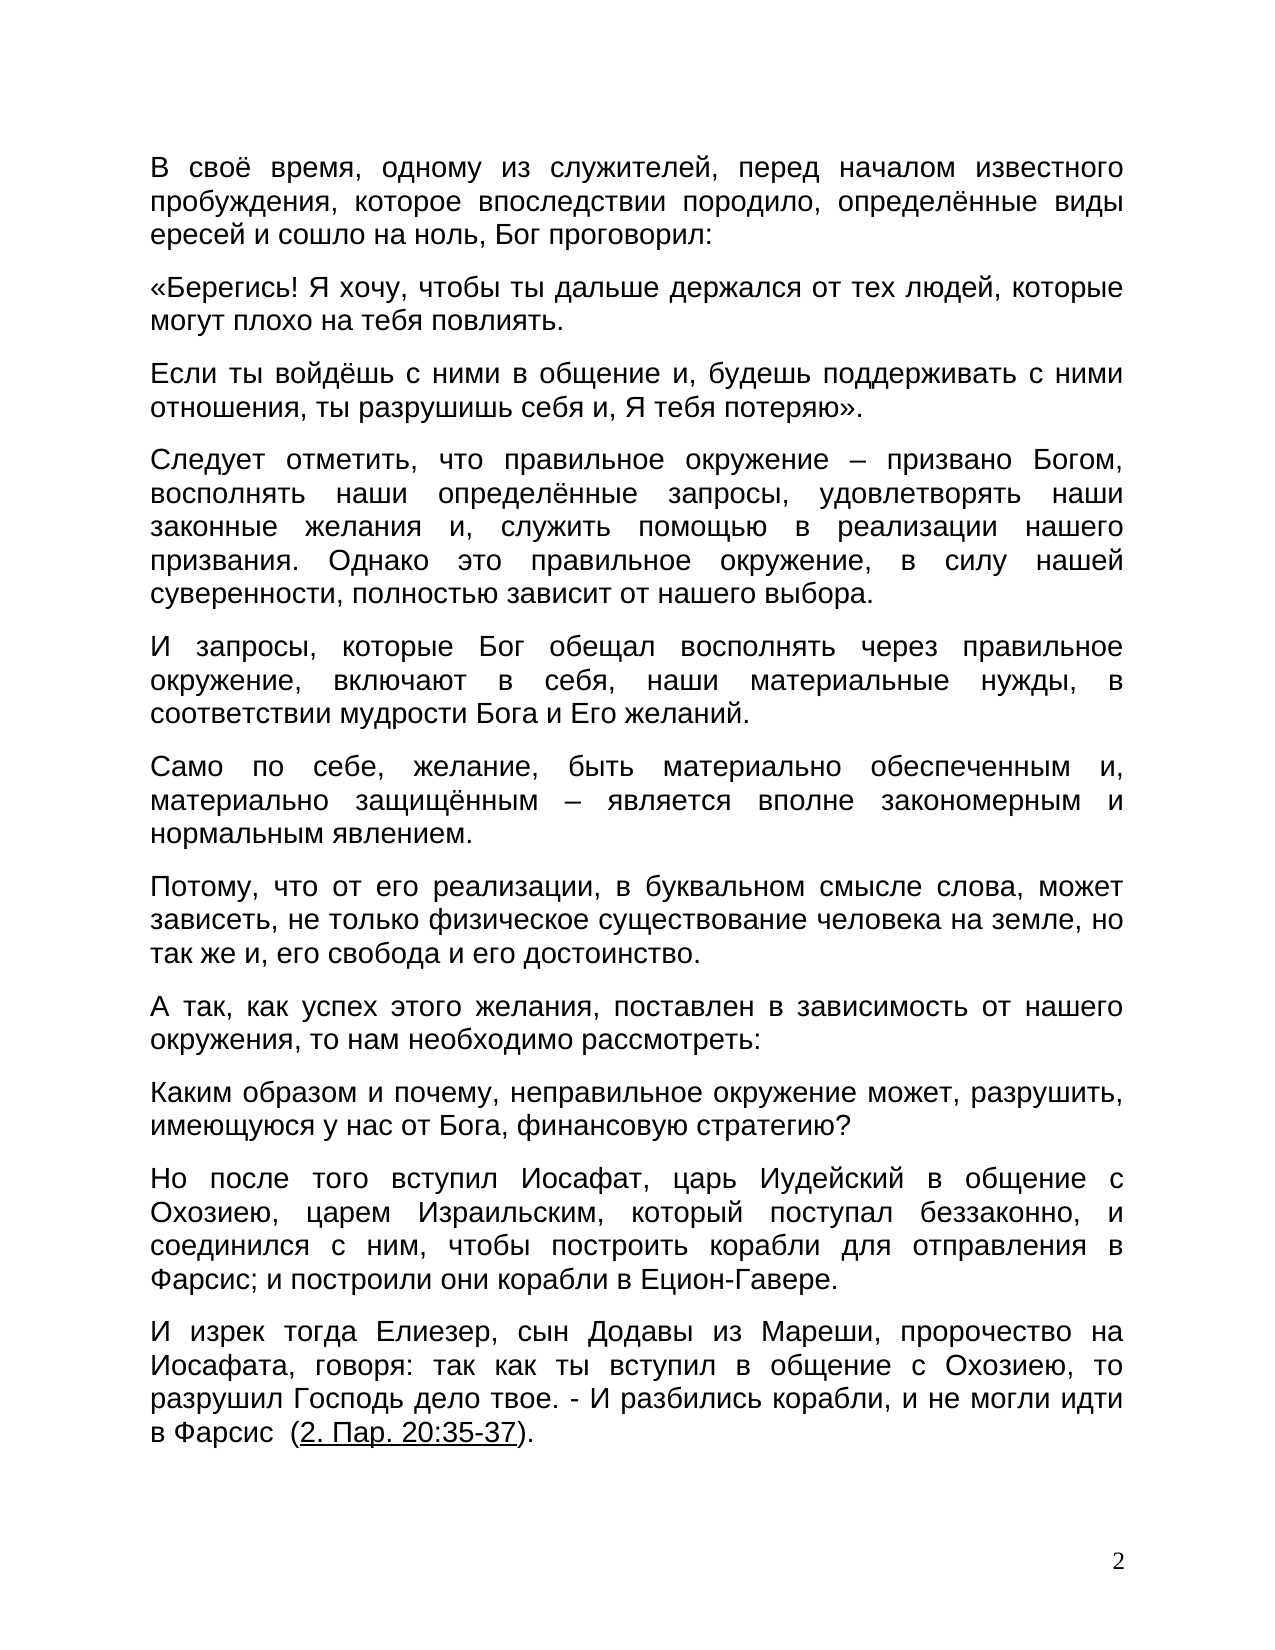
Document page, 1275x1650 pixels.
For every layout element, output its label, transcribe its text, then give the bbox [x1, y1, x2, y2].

text Если ты войдёшь с ними в общение и, будешь поддерживать с ними отношения, ты разрушишь себя и, Я тебя потеряю». [150, 356, 1125, 423]
text И запросы, которые Бог обещал восполнять через правильное окружение, включают в себя, наши материальные нужды, в соответствии мудрости Бога и Его желаний. [150, 629, 1125, 730]
text Но после того вступил Иосафат, царь Иудейский в общение с Охозиею, царем Израильским, который поступал беззаконно, и соединился с ним, чтобы построить корабли для отправления в Фарсис; и построили они корабли в Ецион-Гавере. [150, 1161, 1125, 1295]
text Каким образом и почему, неправильное окружение может, разрушить, имеющуюся у нас от Бога, финансовую стратегию? [150, 1075, 1125, 1142]
text Само по себе, желание, быть материально обеспеченным и, материально защищённым – является вполне закономерным и нормальным явлением. [150, 749, 1125, 849]
text В своё время, одному из служителей, перед началом известного пробуждения, которое впоследствии породило, определённые виды ересей и сошло на ноль, Бог проговорил: [150, 150, 1125, 251]
text Потому, что от его реализации, в буквальном смысле слова, может зависеть, не только физическое существование человека на земле, но так же и, его свобода и его достоинство. [150, 869, 1125, 969]
text А так, как успех этого желания, поставлен в зависимость от нашего окружения, то нам необходимо рассмотреть: [150, 988, 1125, 1056]
text Следует отметить, что правильное окружение – призвано Богом, восполнять наши определённые запросы, удовлетворять наши законные желания и, служить помощью в реализации нашего призвания. Однако это правильное окружение, в силу нашей суверенности, полностью зависит от нашего выбора. [150, 442, 1125, 610]
text «Берегись! Я хочу, чтобы ты дальше держался от тех людей, которые могут плохо на тебя повлиять. [150, 270, 1125, 337]
text И изрек тогда Елиезер, сын Додавы из Мареши, пророчество на Иосафата, говоря: так как ты вступил в общение с Охозиею, то разрушил Господь дело твое. - И разбились корабли, и не могли идти в Фарсис (2. Пар. 20:35-37). [150, 1314, 1125, 1448]
